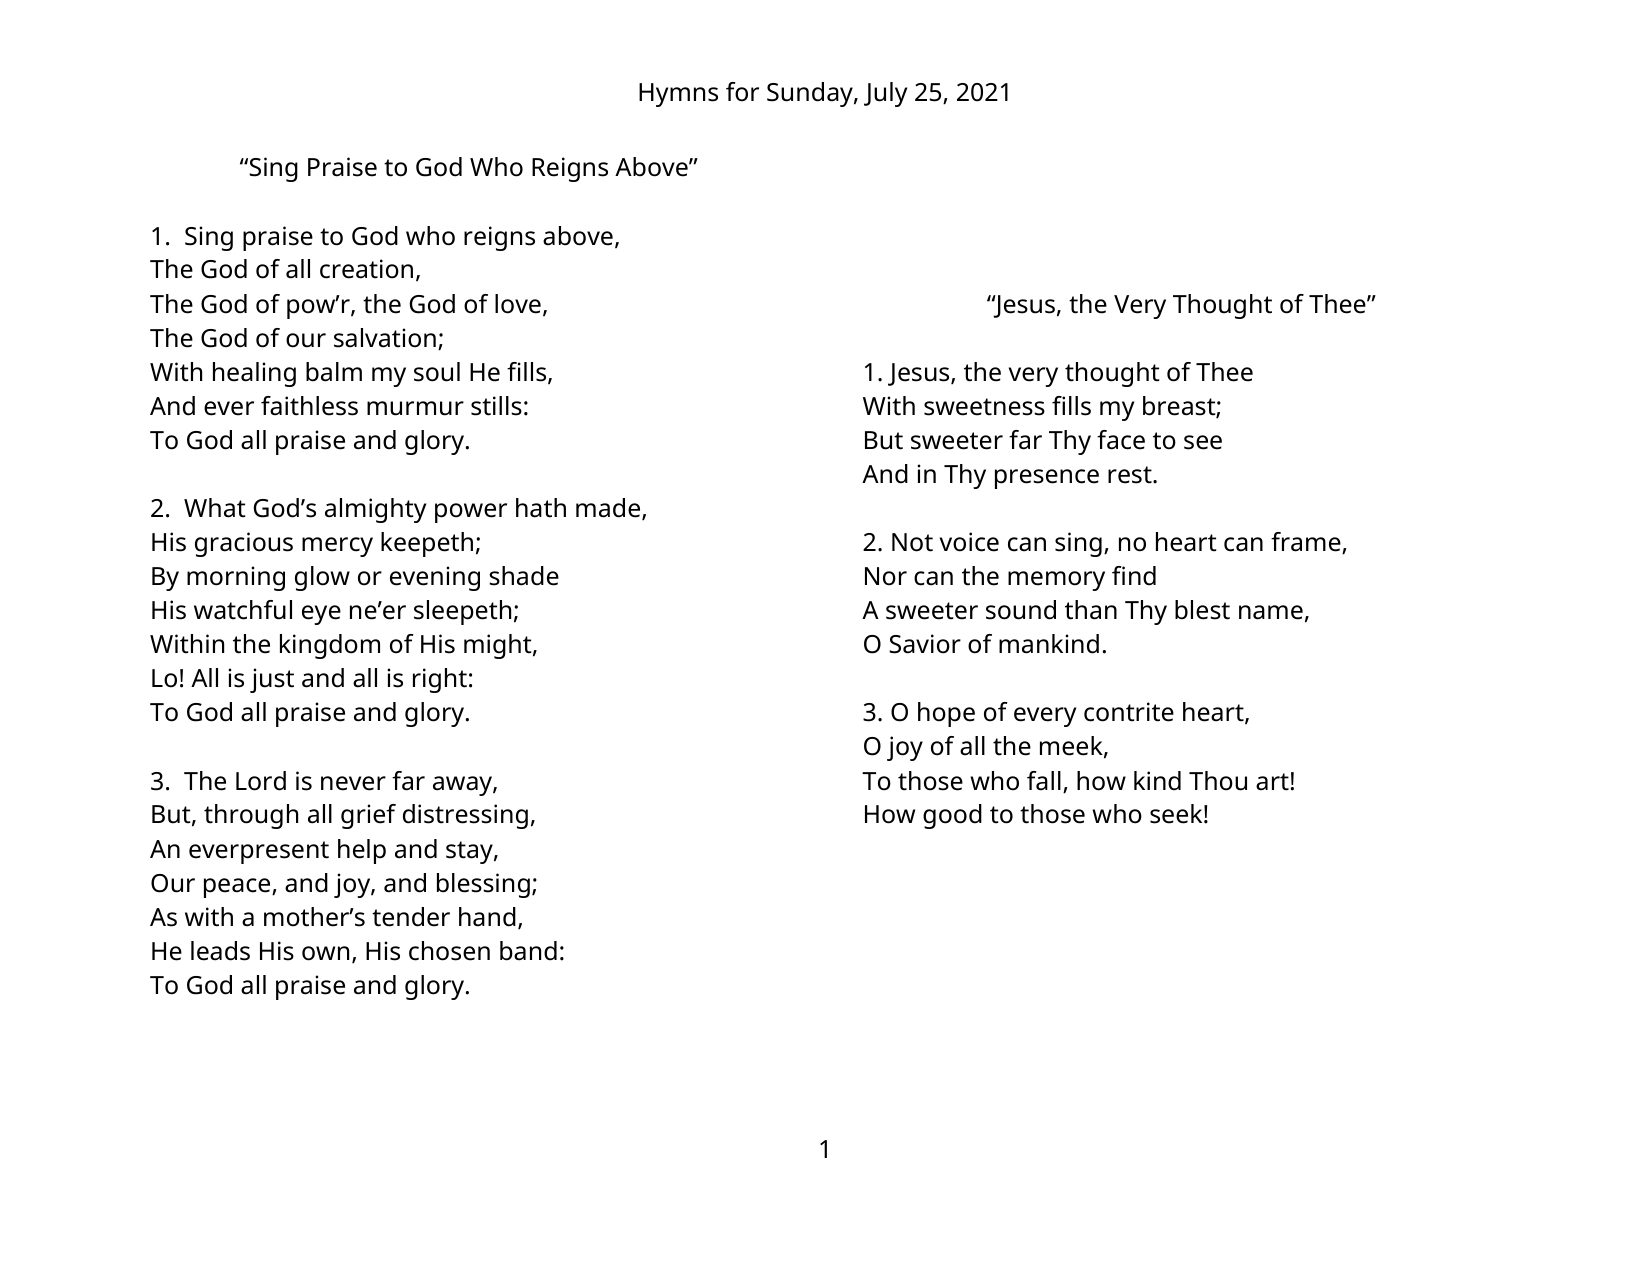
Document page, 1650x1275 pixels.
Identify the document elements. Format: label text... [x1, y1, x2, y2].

text To God all praise and glory. [150, 967, 787, 1002]
text Nor can the memory find [862, 559, 1500, 593]
text 3. O hope of every contrite heart, [862, 695, 1500, 729]
text With sweetness fills my breast; [862, 388, 1500, 422]
text 3. The Lord is never far away, [150, 763, 787, 797]
text The God of pow’r, the God of love, [150, 286, 787, 320]
text An everpresent help and stay, [150, 831, 787, 865]
text The God of our salvation; [150, 320, 787, 354]
text But, through all grief distressing, [150, 797, 787, 831]
text How good to those who seek! [862, 797, 1500, 831]
text Lo! All is just and all is right: [150, 661, 787, 695]
text And ever faithless murmur stills: [150, 388, 787, 422]
text And in Thy presence rest. [862, 457, 1500, 491]
text O Savior of mankind. [862, 627, 1500, 661]
text To God all praise and glory. [150, 695, 787, 729]
text A sweeter sound than Thy blest name, [862, 593, 1500, 627]
text With healing balm my soul He fills, [150, 354, 787, 388]
text But sweeter far Thy face to see [862, 422, 1500, 457]
text 2. Not voice can sing, no heart can frame, [862, 525, 1500, 559]
text The God of all creation, [150, 252, 787, 286]
text 2. What God’s almighty power hath made, [150, 491, 787, 525]
text 1. Jesus, the very thought of Thee [862, 354, 1500, 388]
text He leads His own, His chosen band: [150, 933, 787, 967]
text To those who fall, how kind Thou art! [862, 763, 1500, 797]
text O joy of all the meek, [862, 729, 1500, 763]
text “Sing Praise to God Who Reigns Above” [150, 150, 787, 184]
text To God all praise and glory. [150, 422, 787, 457]
text His watchful eye ne’er sleepeth; [150, 593, 787, 627]
text His gracious mercy keepeth; [150, 525, 787, 559]
text “Jesus, the Very Thought of Thee” [862, 286, 1500, 320]
text Our peace, and joy, and blessing; [150, 865, 787, 899]
text 1. Sing praise to God who reigns above, [150, 218, 787, 252]
text By morning glow or evening shade [150, 559, 787, 593]
text Within the kingdom of His might, [150, 627, 787, 661]
text As with a mother’s tender hand, [150, 899, 787, 933]
